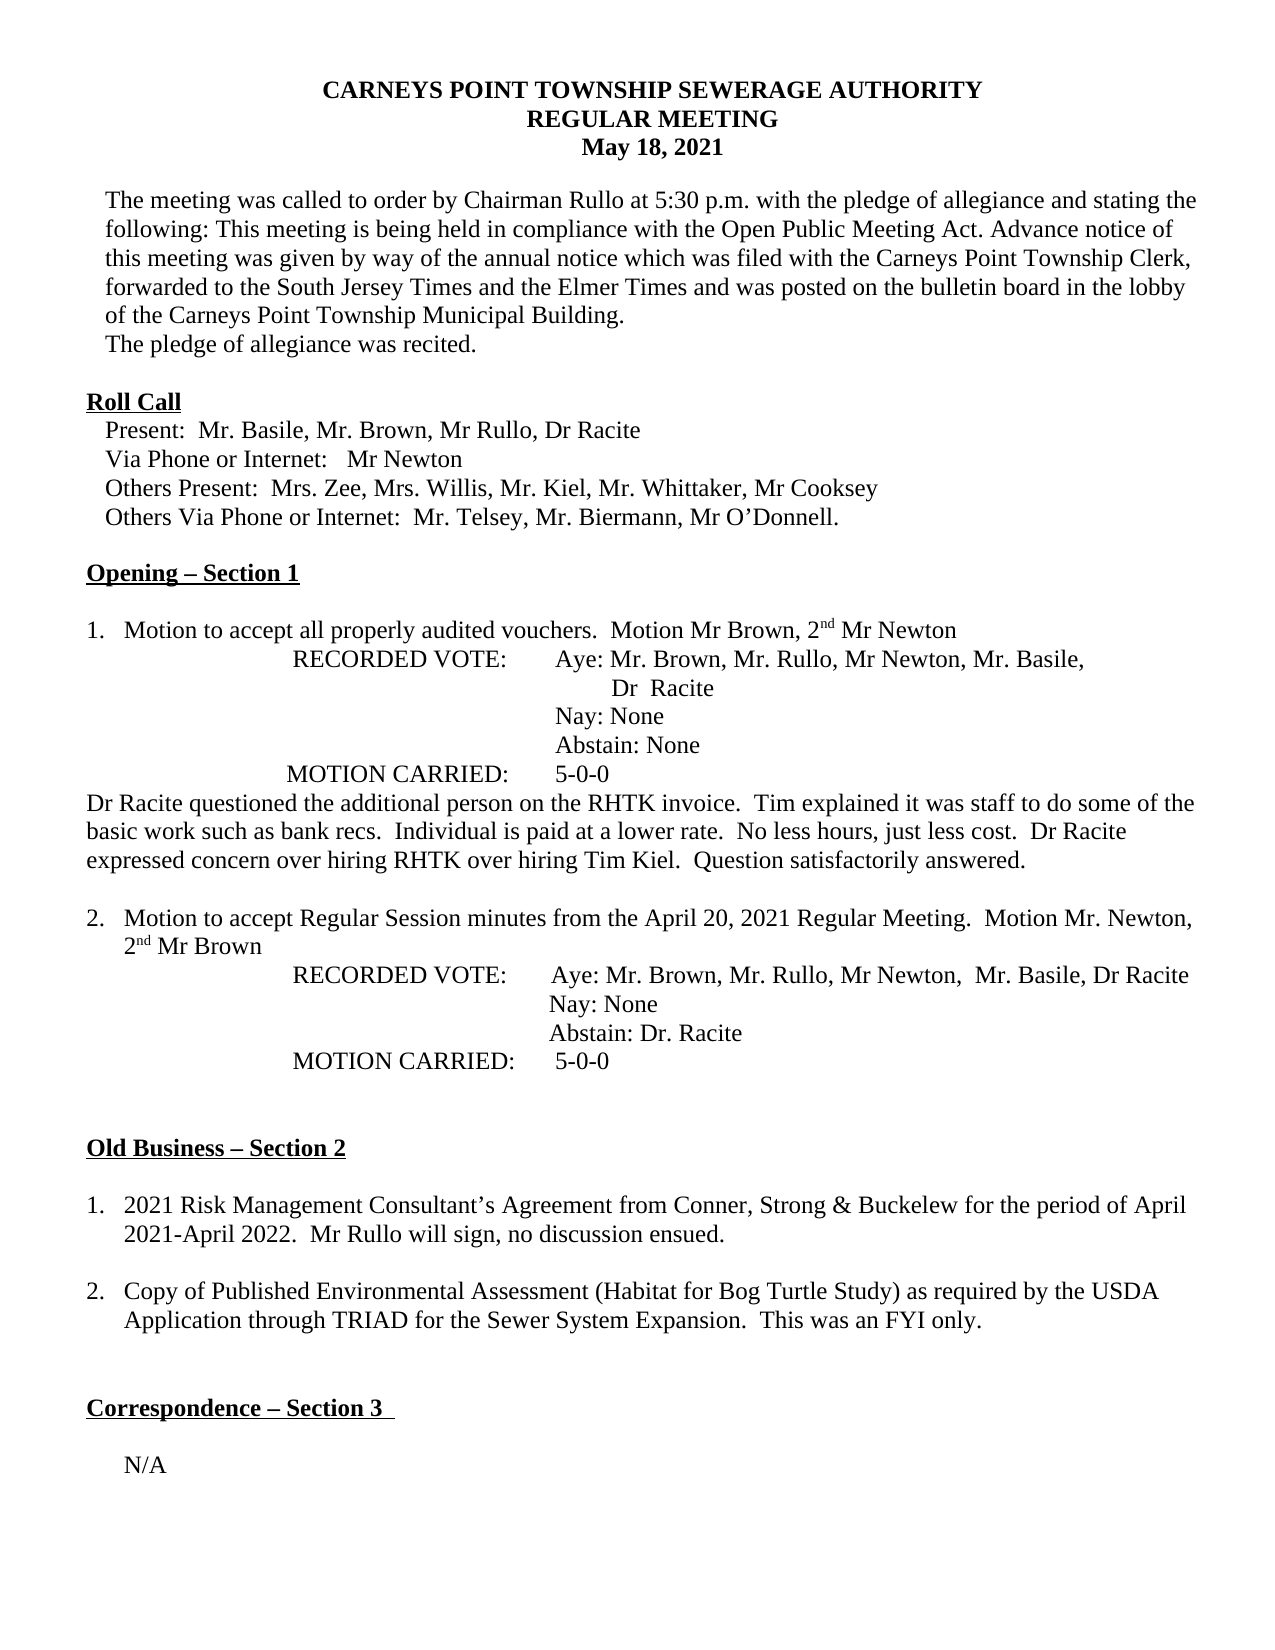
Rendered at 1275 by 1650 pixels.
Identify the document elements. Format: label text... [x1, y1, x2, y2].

list Motion to accept all properly audited vouchers. Motion Mr Brown, 2nd Mr Newton [86, 615, 1200, 644]
text RECORDED VOTE: Aye: Mr. Brown, Mr. Rullo, Mr Newton, Mr. Basile, Dr Racite [142, 960, 1200, 989]
text Others Present: Mrs. Zee, Mrs. Willis, Mr. Kiel, Mr. Whittaker, Mr Cooksey [105, 473, 1200, 502]
list Nay: None [86, 989, 1200, 1018]
list Motion to accept Regular Session minutes from the April 20, 2021 Regular Meeting. Motion Mr. Newton, 2nd Mr Brown [86, 903, 1200, 960]
list Copy of Published Environmental Assessment (Habitat for Bog Turtle Study) as required by the USDA Application through TRIAD for the Sewer System Expansion. This was an FYI only. [86, 1276, 1200, 1334]
list 2021 Risk Management Consultant’s Agreement from Conner, Strong & Buckelew for the period of April 2021-April 2022. Mr Rullo will sign, no discussion ensued. [86, 1190, 1200, 1248]
list Abstain: None [86, 730, 1200, 759]
text CARNEYS POINT TOWNSHIP SEWERAGE AUTHORITY [105, 75, 1200, 104]
text RECORDED VOTE: Aye: Mr. Brown, Mr. Rullo, Mr Newton, Mr. Basile, [142, 644, 1200, 673]
list N/A [124, 1451, 1200, 1479]
list MOTION CARRIED: 5-0-0 [86, 759, 1200, 788]
list MOTION CARRIED: 5-0-0 [86, 1046, 1200, 1075]
list Opening – Section 1 [86, 558, 1200, 587]
text Via Phone or Internet: Mr Newton [105, 444, 1200, 473]
text Dr Racite [142, 673, 1200, 701]
text Present: Mr. Basile, Mr. Brown, Mr Rullo, Dr Racite [105, 415, 1200, 444]
text Roll Call [67, 387, 1200, 415]
text Others Via Phone or Internet: Mr. Telsey, Mr. Biermann, Mr O’Donnell. [105, 502, 1200, 530]
text The pledge of allegiance was recited. [105, 329, 1200, 358]
list Correspondence – Section 3 [86, 1393, 1200, 1422]
list Dr Racite questioned the additional person on the RHTK invoice. Tim explained it was staff to do some of the basic work such as bank recs. Individual is paid at a lower rate. No less hours, just less cost. Dr Racite expressed concern over hiring RHTK over hiring Tim Kiel. Question satisfactorily answered. [86, 788, 1200, 874]
list Nay: None [86, 701, 1200, 730]
text May 18, 2021 [105, 132, 1200, 161]
list Old Business – Section 2 [86, 1133, 1200, 1161]
list Abstain: Dr. Racite [86, 1018, 1200, 1046]
text REGULAR MEETING [105, 104, 1200, 132]
text The meeting was called to order by Chairman Rullo at 5:30 p.m. with the pledge of allegiance and stating the following: This meeting is being held in compliance with the Open Public Meeting Act. Advance notice of this meeting was given by way of the annual notice which was filed with the Carneys Point Township Clerk, forwarded to the South Jersey Times and the Elmer Times and was posted on the bulletin board in the lobby of the Carneys Point Township Municipal Building. [105, 185, 1200, 329]
